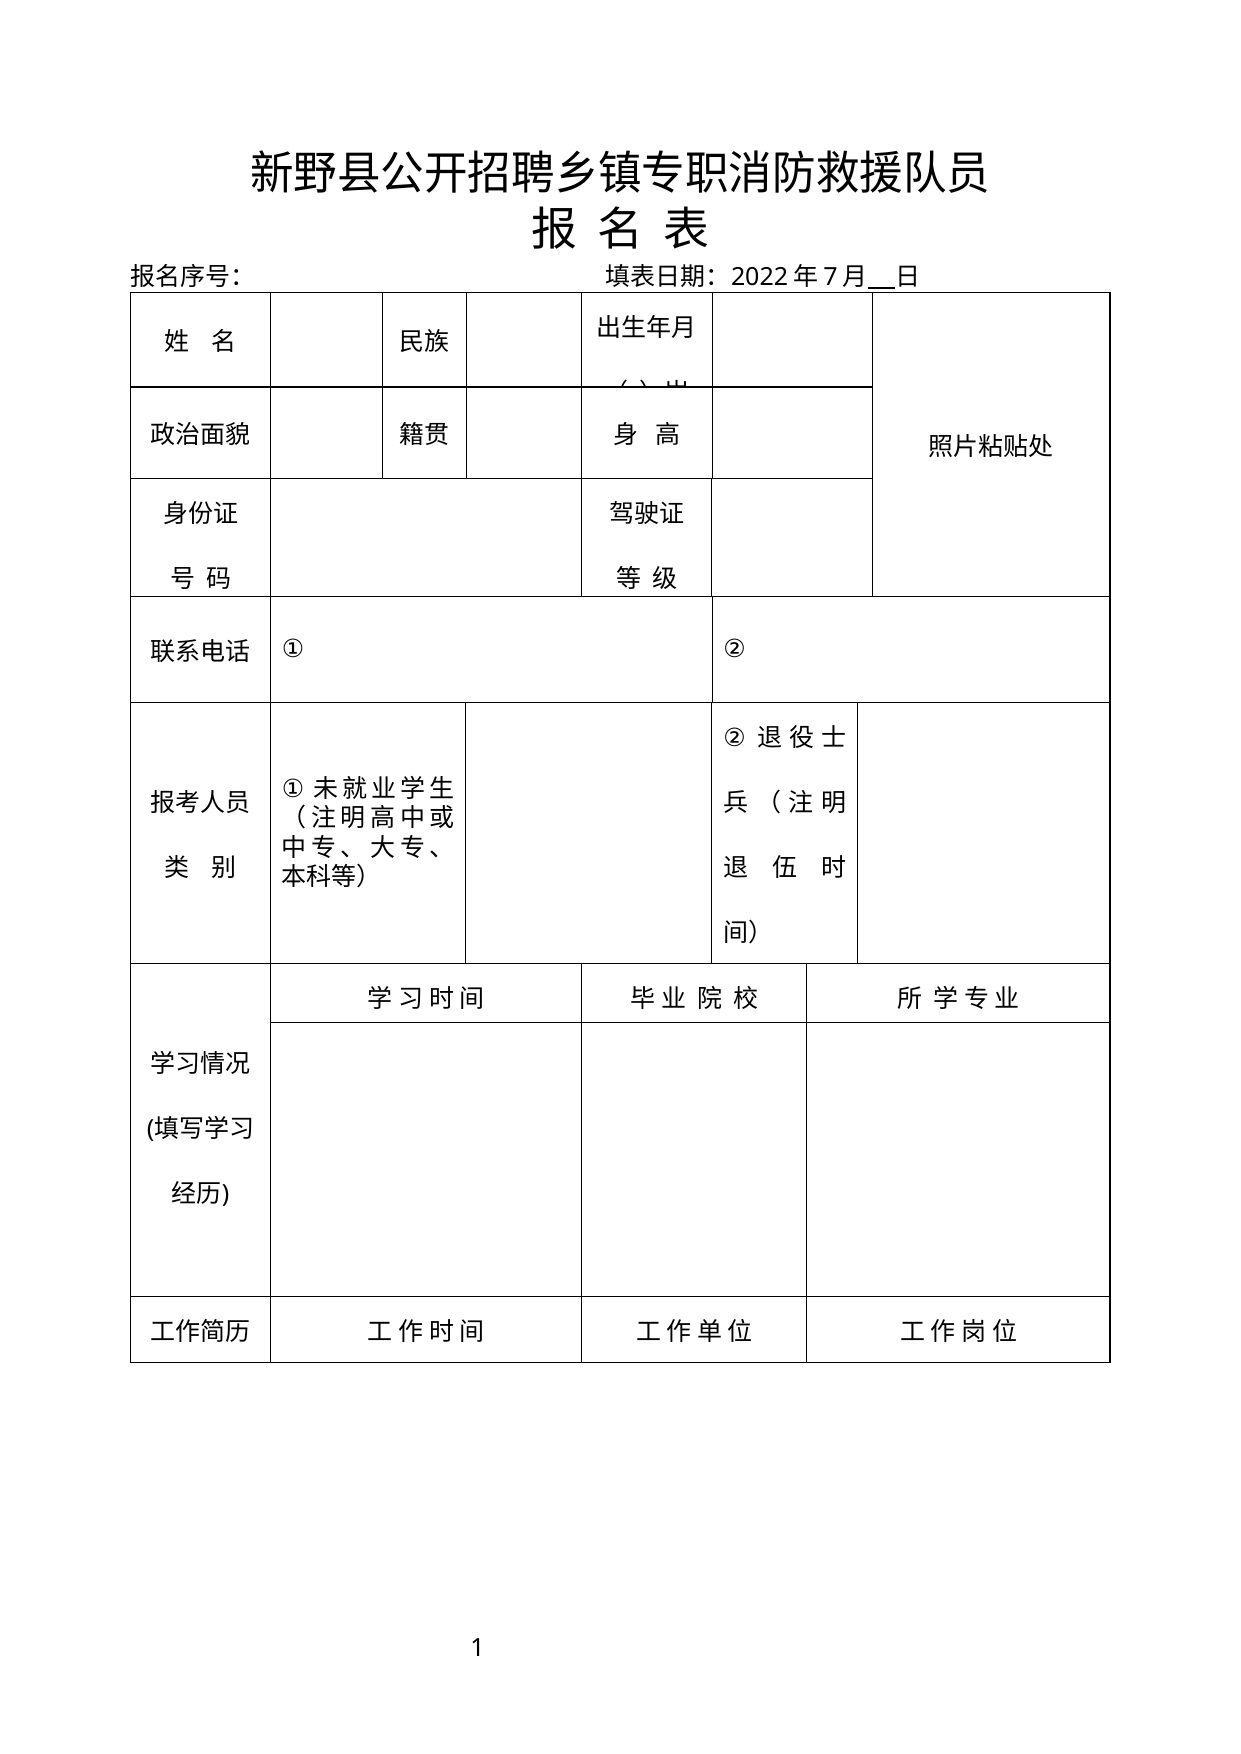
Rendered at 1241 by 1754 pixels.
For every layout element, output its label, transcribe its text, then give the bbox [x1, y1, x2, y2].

table_cell [271, 388, 382, 478]
table_cell 身份证 号 码 [131, 479, 270, 596]
table_cell 籍贯 [383, 388, 466, 478]
table_header [467, 293, 581, 386]
table_header [713, 293, 872, 386]
table_cell ①未就业学生（注明高中或中专、大专、本科等） [271, 703, 465, 963]
table_cell 报考人员 类 别 [131, 703, 270, 963]
table_cell [271, 479, 581, 596]
table_cell [712, 479, 872, 596]
table_cell ②退役士兵（注明退伍时间） [712, 703, 857, 963]
table_cell 学习情况 (填写学习 经历) [131, 964, 270, 1296]
table_cell 学 习 时 间 [271, 964, 581, 1022]
table_cell [807, 1023, 1109, 1296]
table_header 出生年月 （ ）岁 [582, 293, 712, 386]
table_cell 联系电话 [131, 597, 270, 702]
table_header 姓 名 [131, 293, 270, 386]
table_cell 政治面貌 [131, 388, 270, 478]
table_header [271, 293, 382, 386]
table_cell [467, 388, 581, 478]
table_cell 身 高 [582, 388, 712, 478]
table_header 照片粘贴处 [873, 293, 1109, 596]
table_cell [271, 1023, 581, 1296]
table_header 民族 [383, 293, 466, 386]
table_cell 工 作 岗 位 [807, 1297, 1109, 1362]
table_cell [466, 703, 711, 963]
text 新野县公开招聘乡镇专职消防救援队员 [130, 131, 1110, 204]
table_cell ② [713, 597, 1109, 702]
table_cell [713, 388, 872, 478]
text 报 名 表 [130, 204, 1110, 256]
table_cell 毕 业 院 校 [582, 964, 806, 1022]
table_cell 所 学 专 业 [807, 964, 1109, 1022]
table_cell [858, 703, 1109, 963]
table_cell 工 作 时 间 [271, 1297, 581, 1362]
table_cell 驾驶证 等 级 [582, 479, 711, 596]
table_cell 工 作 单 位 [582, 1297, 806, 1362]
table_cell [582, 1023, 806, 1296]
text 报名序号： 填表日期：2022年7月 日 [130, 256, 1110, 292]
table_cell 工作简历 (填写部队服役及工作经历) [131, 1297, 270, 1362]
table_cell ① [271, 597, 712, 702]
